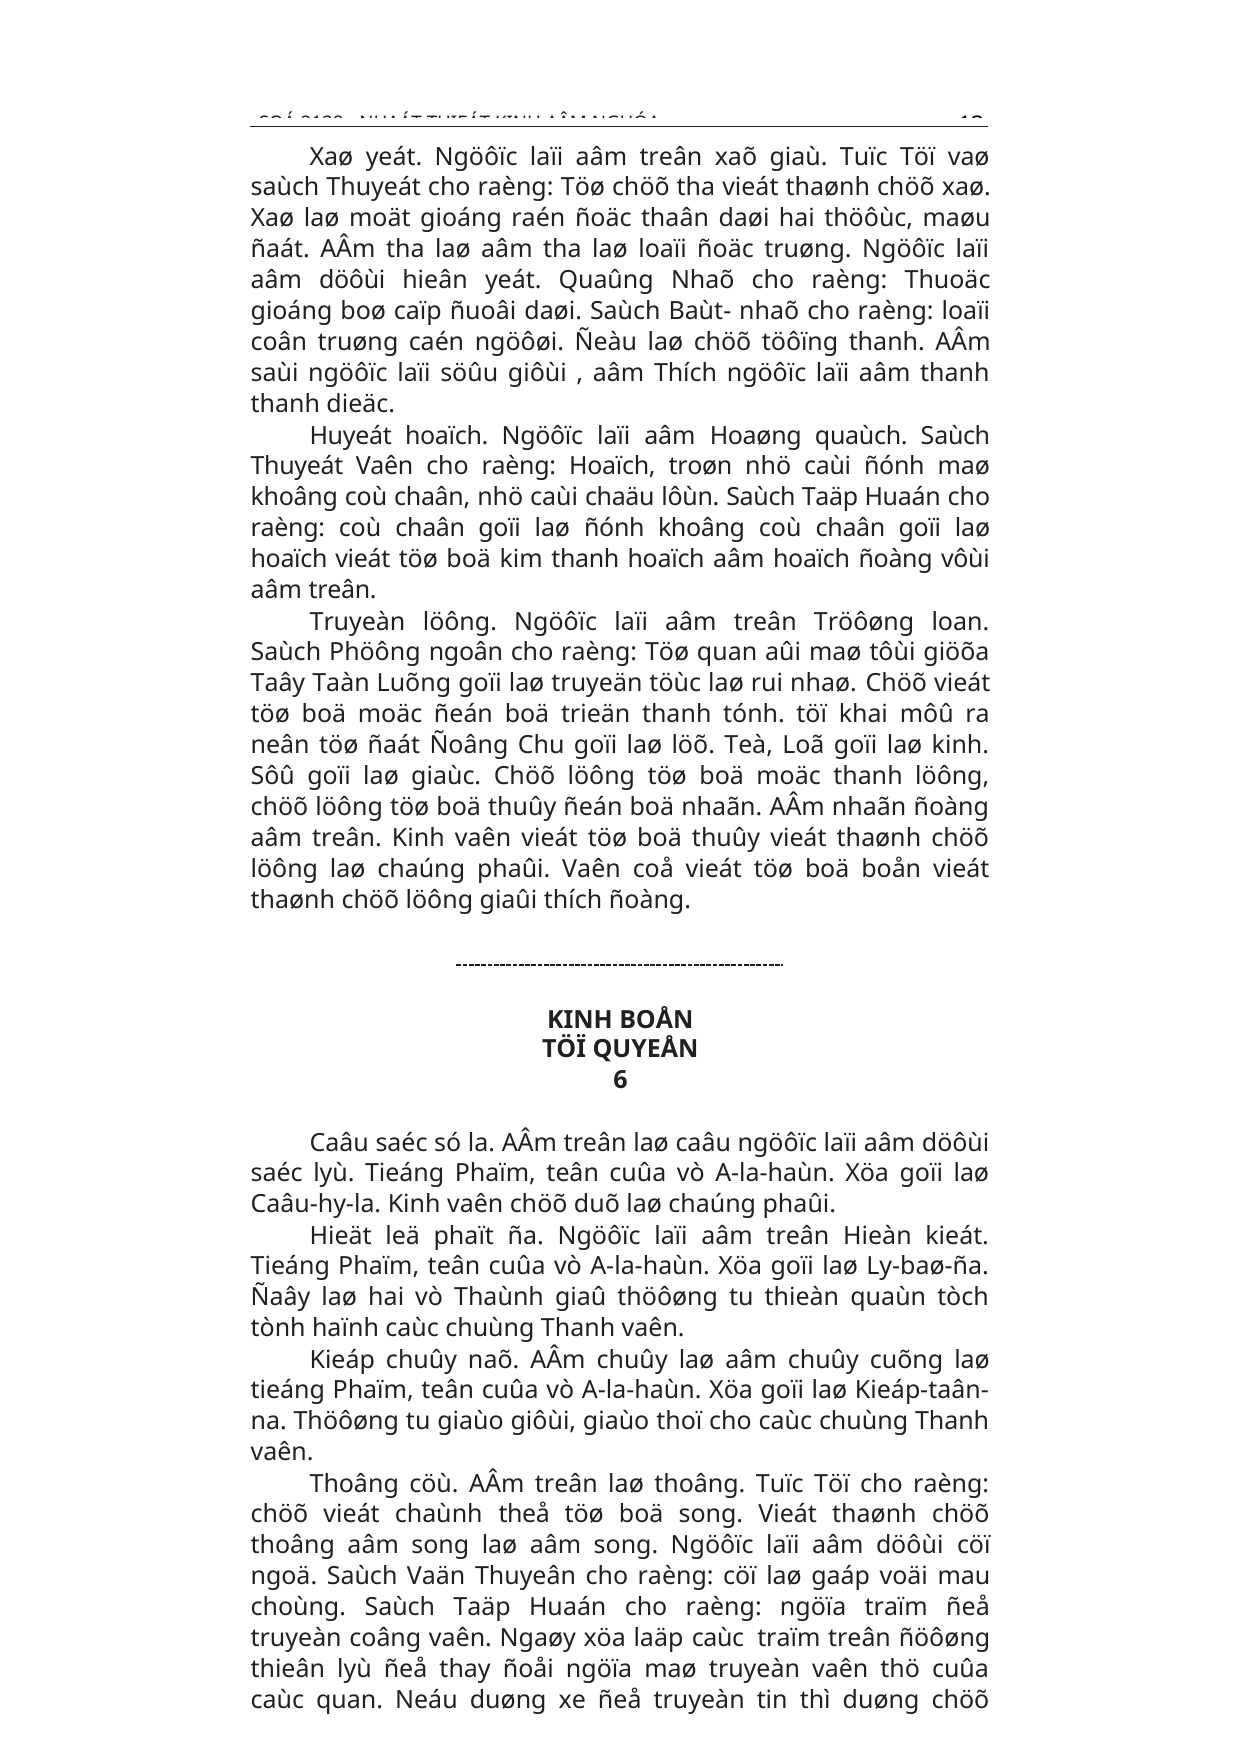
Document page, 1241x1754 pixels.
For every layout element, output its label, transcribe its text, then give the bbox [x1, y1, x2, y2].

text Huyeát hoaïch. Ngöôïc laïi aâm Hoaøng quaùch. Saùch Thuyeát Vaên cho raèng: Hoaïch, troøn nhö caùi ñónh maø khoâng coù chaân, nhö caùi chaäu lôùn. Saùch Taäp Huaán cho raèng: coù chaân goïi laø ñónh khoâng coù chaân goïi laø hoaïch vieát töø boä kim thanh hoaïch aâm hoaïch ñoàng vôùi aâm treân. [250, 419, 990, 606]
subtitle KINH BOÅN TÖÏ QUYEÅN 6 [535, 1004, 705, 1096]
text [250, 1468, 990, 1716]
text Xaø yeát. Ngöôïc laïi aâm treân xaõ giaù. Tuïc Töï vaø saùch Thuyeát cho raèng: Töø chöõ tha vieát thaønh chöõ xaø. Xaø laø moät gioáng raén ñoäc thaân daøi hai thöôùc, maøu ñaát. AÂm tha laø aâm tha laø loaïi ñoäc truøng. Ngöôïc laïi aâm döôùi hieân yeát. Quaûng Nhaõ cho raèng: Thuoäc gioáng boø caïp ñuoâi daøi. Saùch Baùt- nhaõ cho raèng: loaïi coân truøng caén ngöôøi. Ñeàu laø chöõ töôïng thanh. AÂm saùi ngöôïc laïi söûu giôùi , aâm Thích ngöôïc laïi aâm thanh thanh dieäc. [250, 140, 991, 419]
text Hieät leä phaït ña. Ngöôïc laïi aâm treân Hieàn kieát. Tieáng Phaïm, teân cuûa vò A-la-haùn. Xöa goïi laø Ly-baø-ña. Ñaây laø hai vò Thaùnh giaû thöôøng tu thieàn quaùn tòch tònh haïnh caùc chuùng Thanh vaên. [250, 1220, 990, 1344]
text Truyeàn löông. Ngöôïc laïi aâm treân Tröôøng loan. Saùch Phöông ngoân cho raèng: Töø quan aûi maø tôùi giöõa Taây Taàn Luõng goïi laø truyeän töùc laø rui nhaø. Chöõ vieát töø boä moäc ñeán boä trieän thanh tónh. töï khai môû ra neân töø ñaát Ñoâng Chu goïi laø löõ. Teà, Loã goïi laø kinh. Sôû goïi laø giaùc. Chöõ löông töø boä moäc thanh löông, chöõ löông töø boä thuûy ñeán boä nhaãn. AÂm nhaãn ñoàng aâm treân. Kinh vaên vieát töø boä thuûy vieát thaønh chöõ löông laø chaúng phaûi. Vaên coå vieát töø boä boån vieát thaønh chöõ löông giaûi thích ñoàng. [250, 606, 990, 916]
text Caâu saéc só la. AÂm treân laø caâu ngöôïc laïi aâm döôùi saéc lyù. Tieáng Phaïm, teân cuûa vò A-la-haùn. Xöa goïi laø Caâu-hy-la. Kinh vaên chöõ duõ laø chaúng phaûi. [250, 1127, 990, 1220]
text Kieáp chuûy naõ. AÂm chuûy laø aâm chuûy cuõng laø tieáng Phaïm, teân cuûa vò A-la-haùn. Xöa goïi laø Kieáp-taân-na. Thöôøng tu giaùo giôùi, giaùo thoï cho caùc chuùng Thanh vaên. [250, 1344, 990, 1468]
